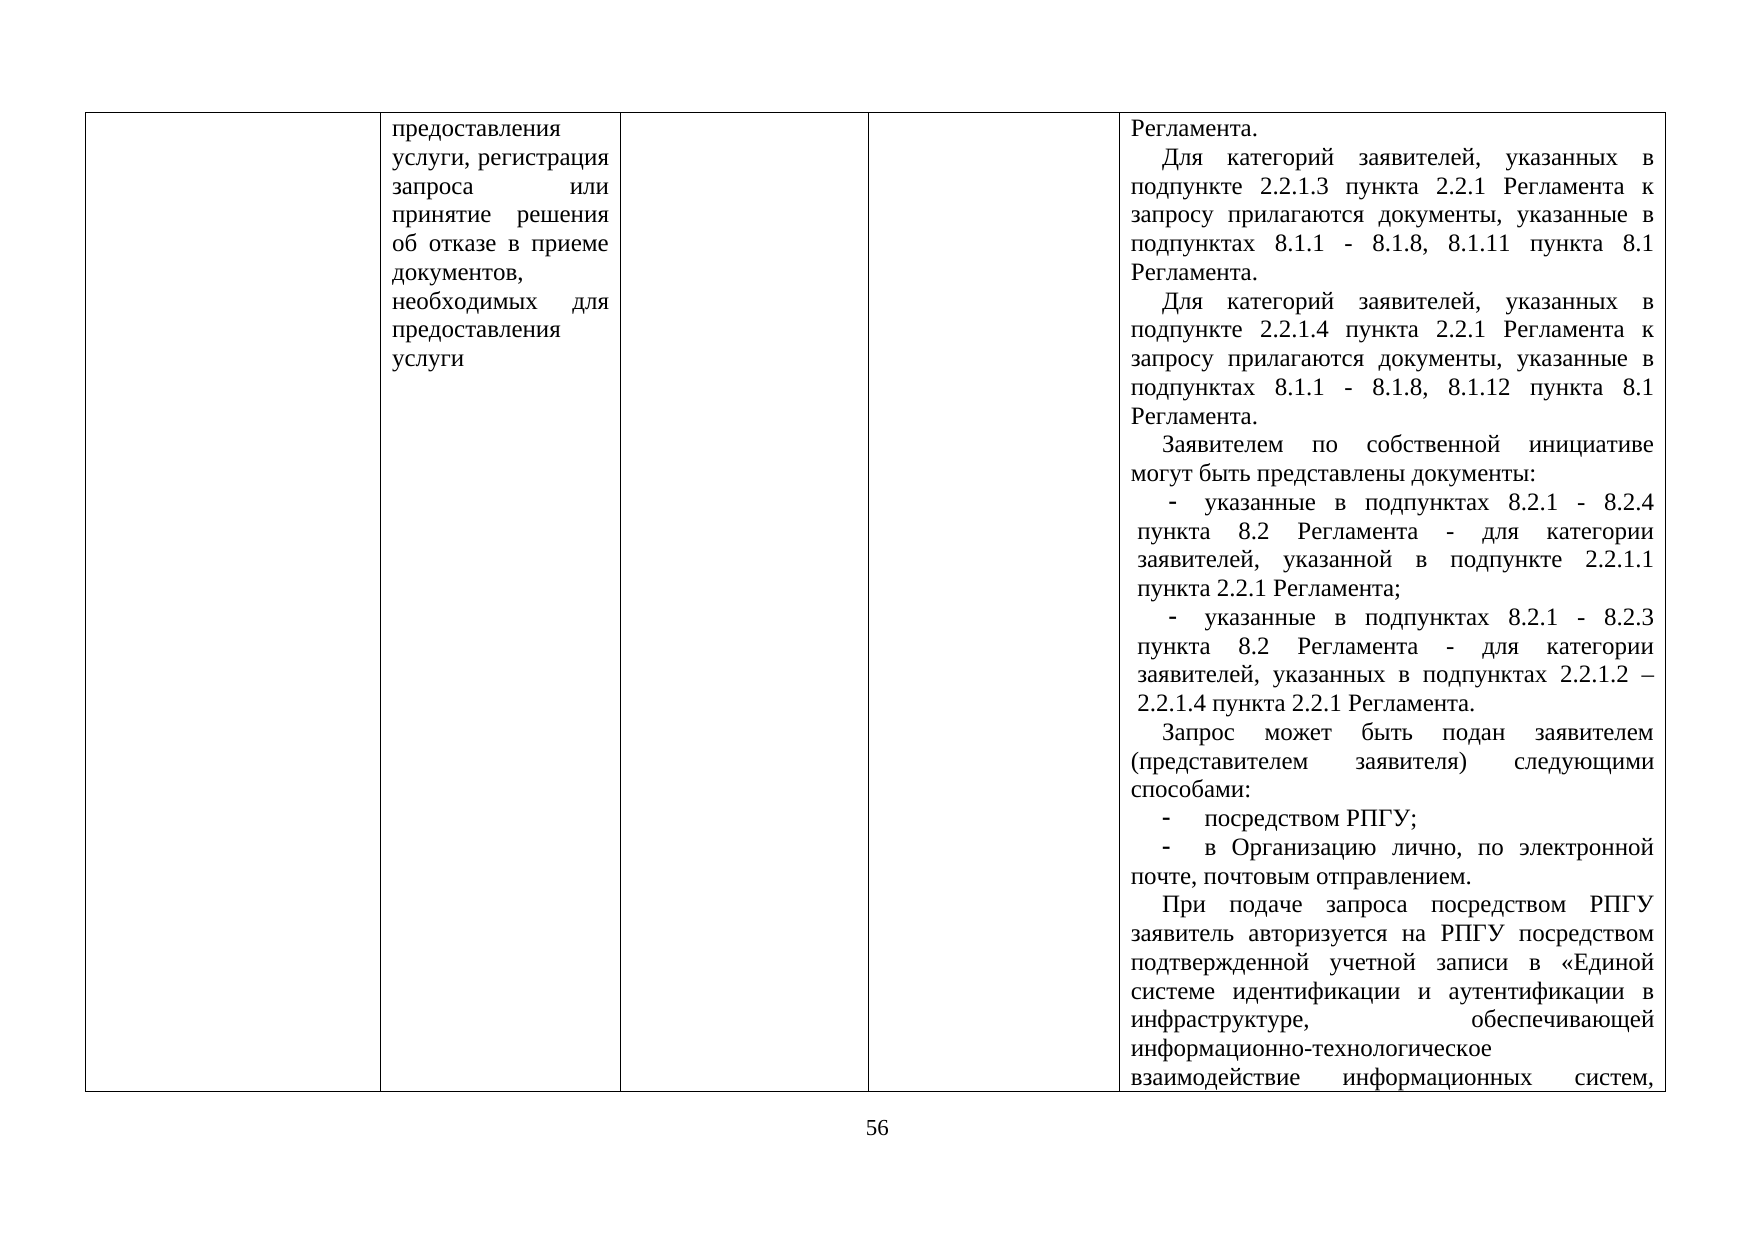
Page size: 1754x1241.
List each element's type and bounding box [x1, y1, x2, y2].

table_cell [621, 113, 868, 1091]
table_cell [86, 113, 380, 1091]
table_cell [869, 113, 1119, 1091]
table_cell [381, 113, 620, 1091]
table_cell [1120, 113, 1665, 1091]
